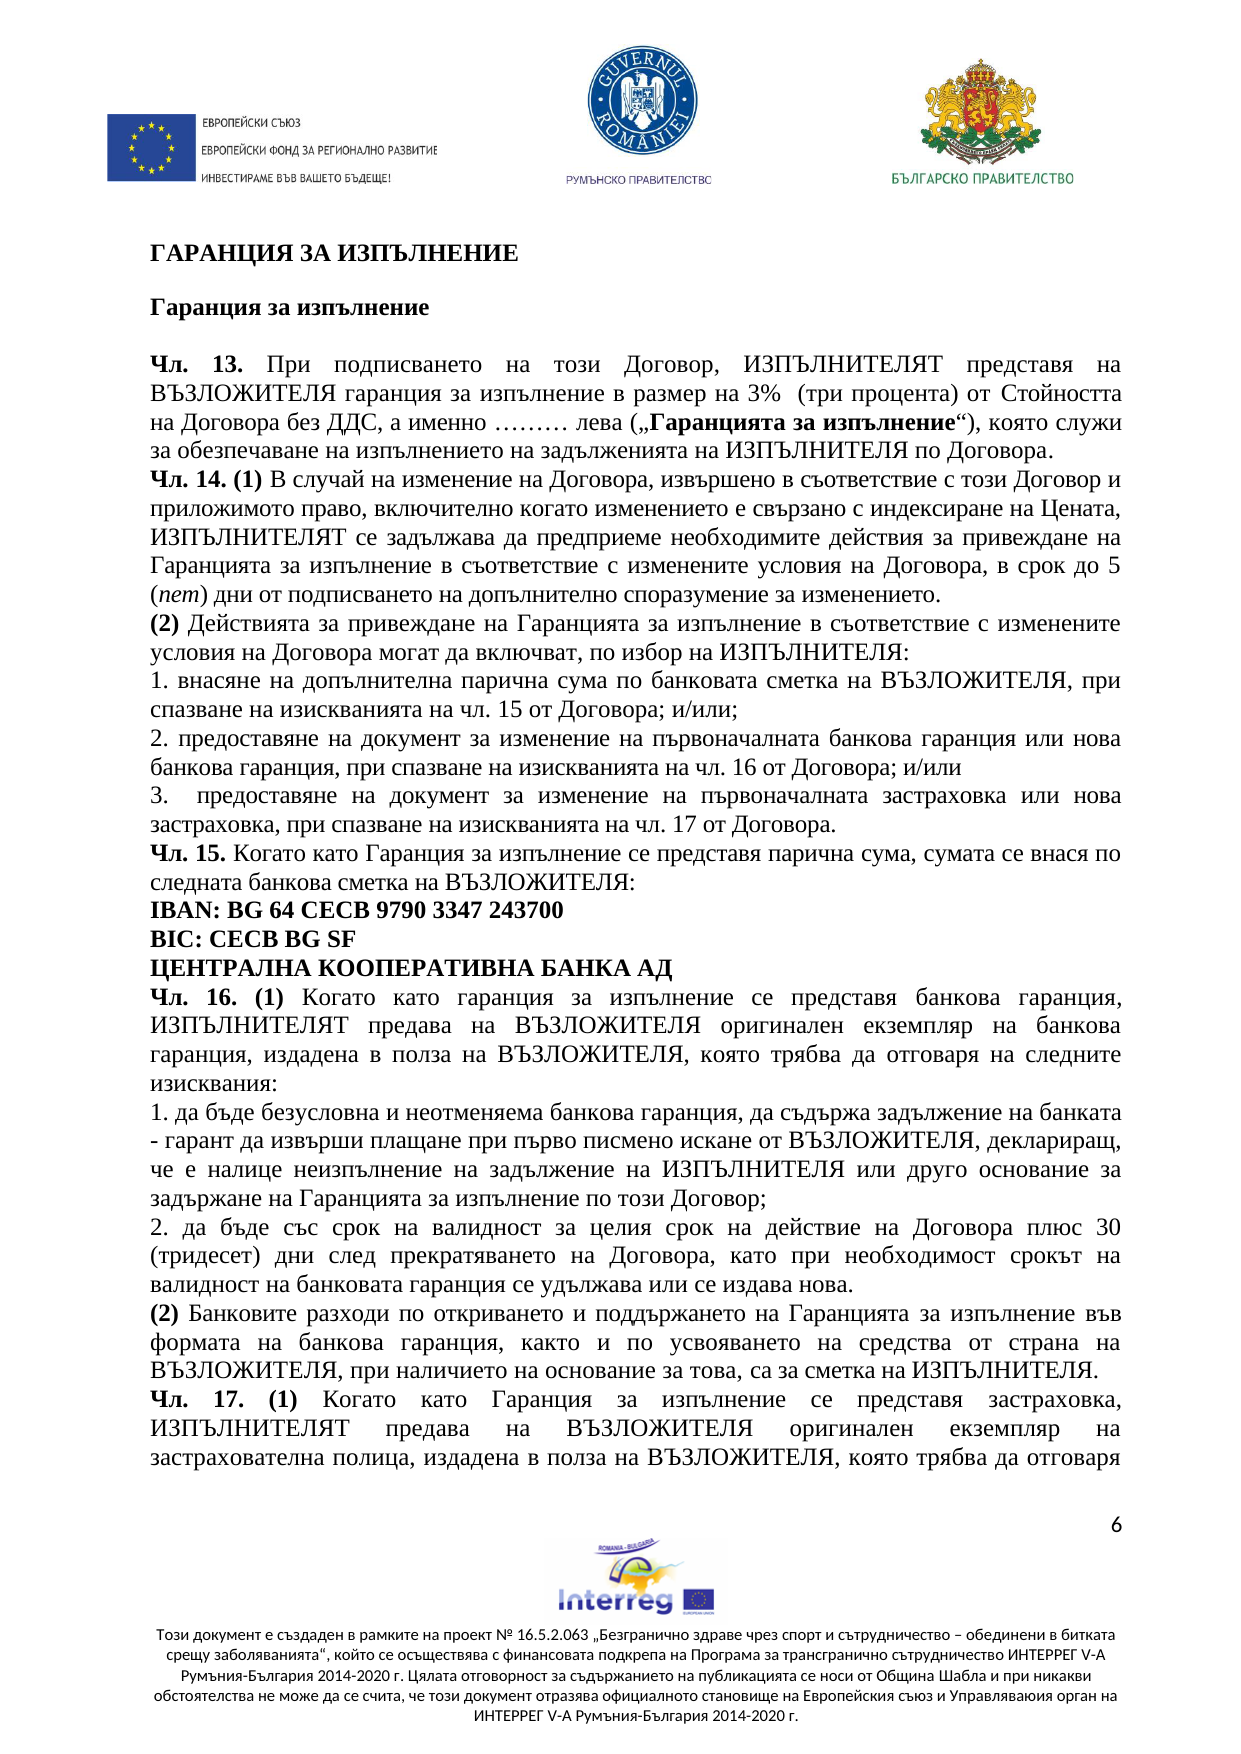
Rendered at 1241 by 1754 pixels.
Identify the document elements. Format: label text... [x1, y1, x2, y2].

picture [544, 1538, 729, 1625]
